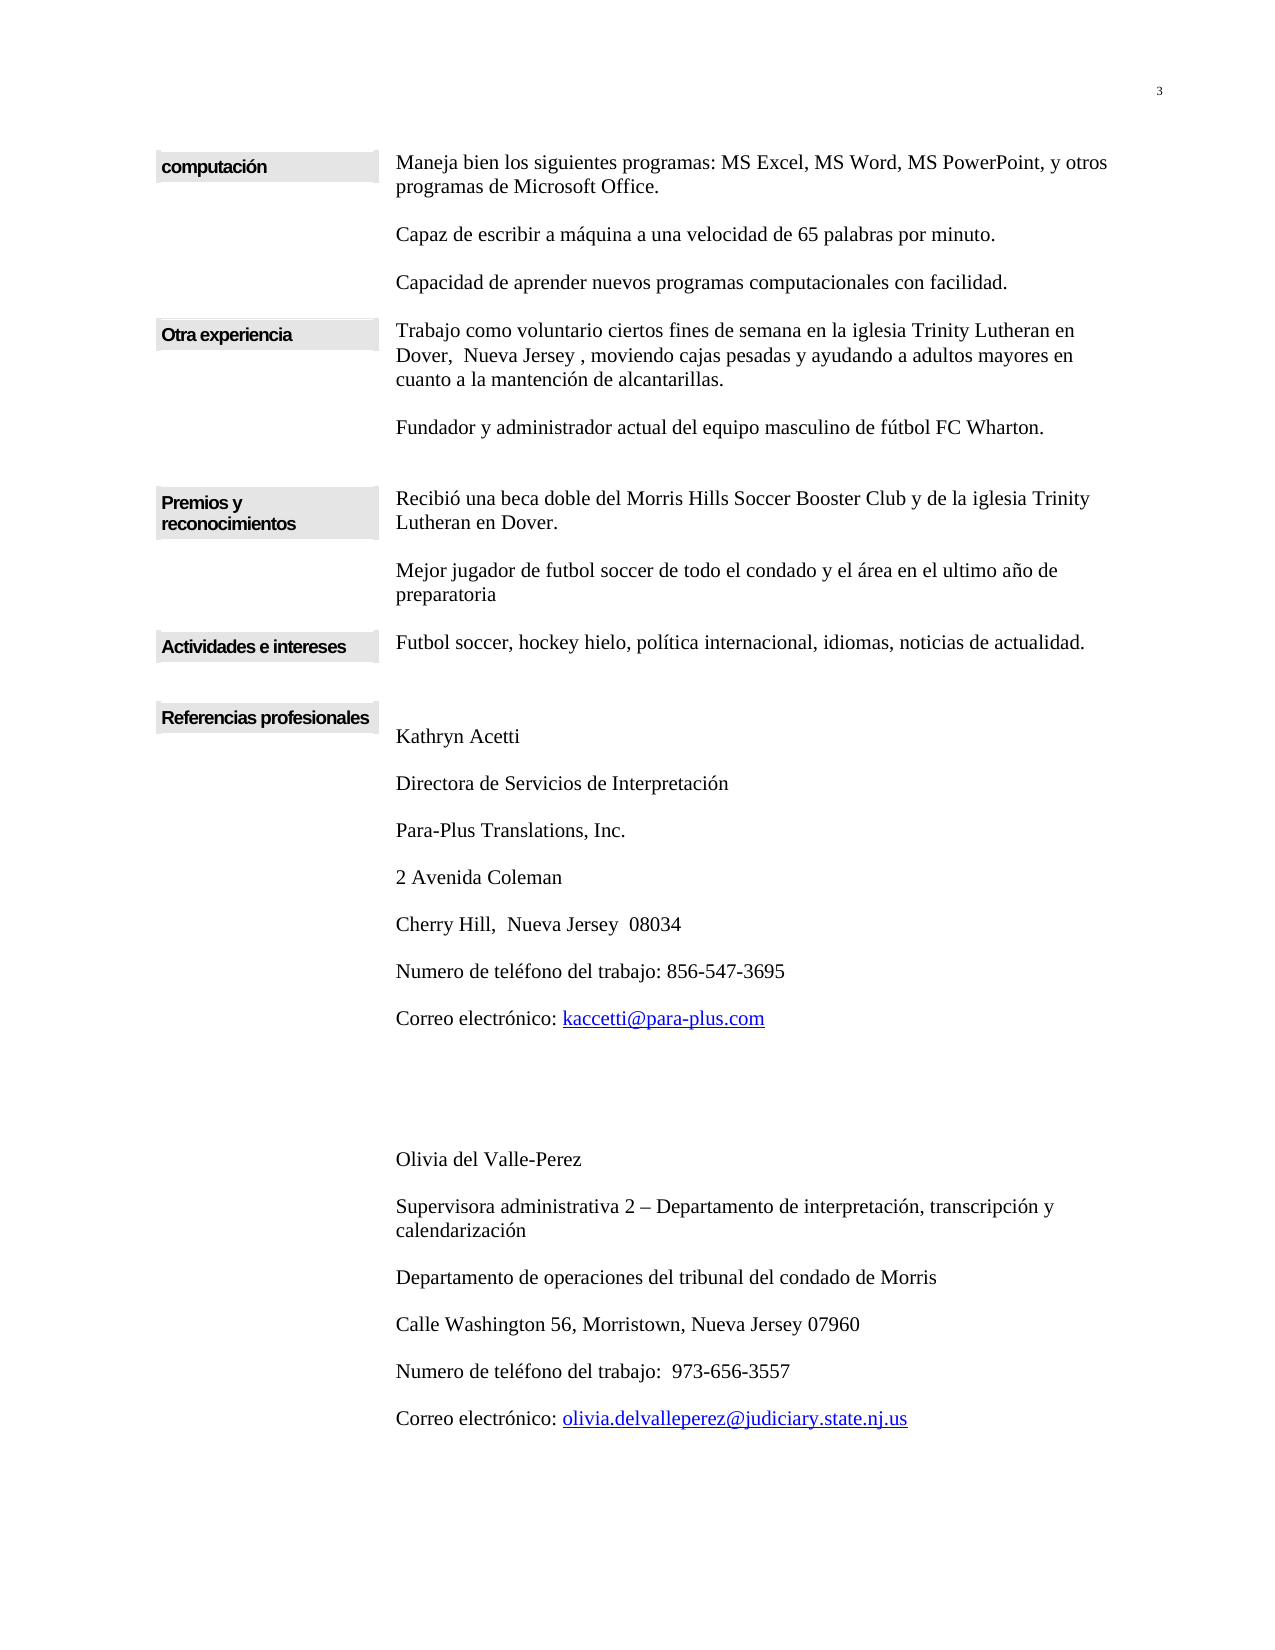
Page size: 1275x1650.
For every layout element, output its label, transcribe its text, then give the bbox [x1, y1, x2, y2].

table_cell Otra experiencia [150, 319, 384, 486]
table_cell Trabajo como voluntario ciertos fines de semana en la iglesia Trinity Lutheran en Dover, Nueva Jersey , moviendo cajas pesadas y ayudando a adultos mayores en cuanto a la mantención de alcantarillas. Fundador y administrador actual del equipo masculino de fútbol FC Wharton. [384, 319, 1125, 486]
table_cell Recibió una beca doble del Morris Hills Soccer Booster Club y de la iglesia Trinity Lutheran en Dover. Mejor jugador de futbol soccer de todo el condado y el área en el ultimo año de preparatoria [384, 486, 1125, 630]
table_cell Actividades e intereses [150, 630, 384, 701]
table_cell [384, 701, 1125, 1477]
table_cell Futbol soccer, hockey hielo, política internacional, idiomas, noticias de actualidad. [384, 630, 1125, 701]
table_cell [150, 701, 384, 1477]
table_cell Premios y reconocimientos [150, 486, 384, 630]
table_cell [384, 150, 1125, 318]
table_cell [150, 150, 384, 318]
